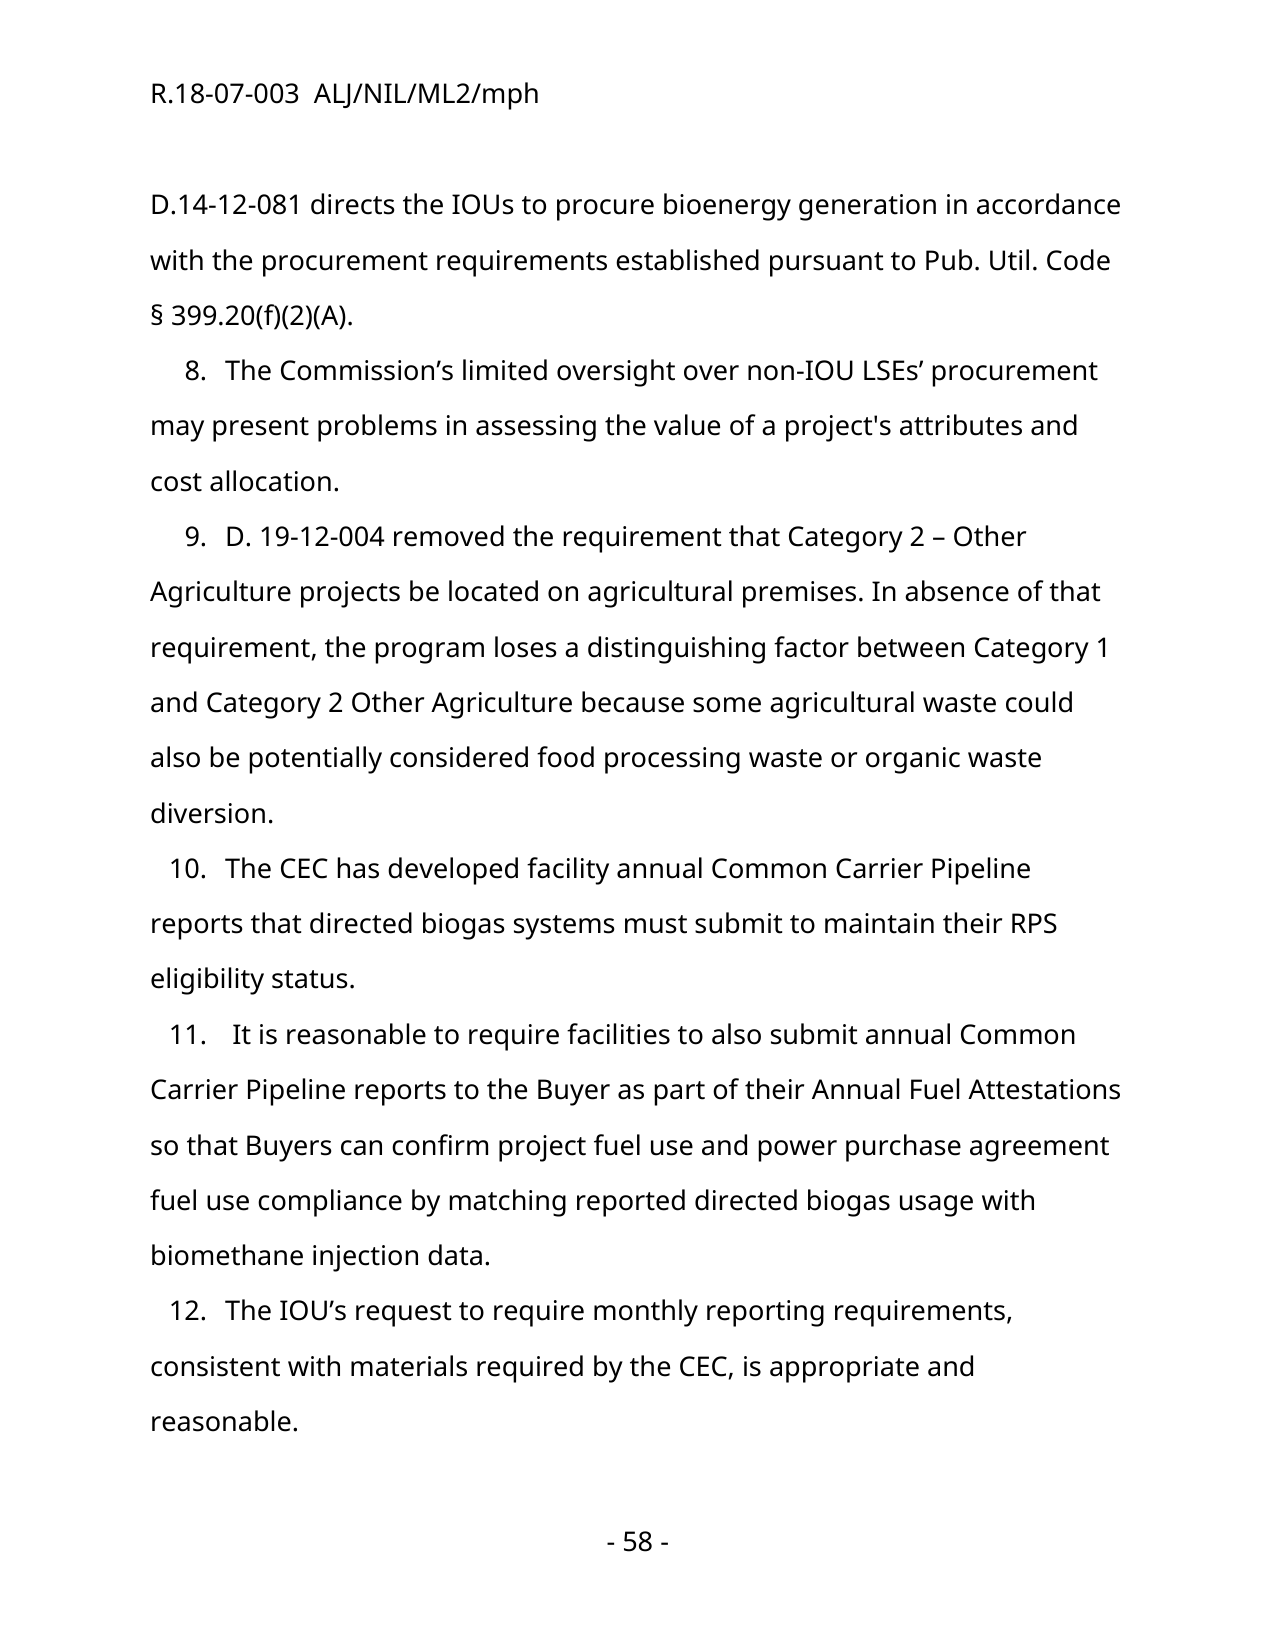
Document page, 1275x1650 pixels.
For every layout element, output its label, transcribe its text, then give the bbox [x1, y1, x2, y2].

text D. 19-12-004 removed the requirement that Category 2 – Other Agriculture projects be located on agricultural premises. In absence of that requirement, the program loses a distinguishing factor between Category 1 and Category 2 Other Agriculture because some agricultural waste could also be potentially considered food processing waste or organic waste diversion. [150, 517, 1125, 831]
text The IOU’s request to require monthly reporting requirements, consistent with materials required by the CEC, is appropriate and reasonable. [150, 1292, 1125, 1439]
text It is reasonable to require facilities to also submit annual Common Carrier Pipeline reports to the Buyer as part of their Annual Fuel Attestations so that Buyers can confirm project fuel use and power purchase agreement fuel use compliance by matching reported directed biogas usage with biomethane injection data. [150, 1015, 1125, 1273]
text The CEC has developed facility annual Common Carrier Pipeline reports that directed biogas systems must submit to maintain their RPS eligibility status. [150, 849, 1125, 997]
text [150, 186, 1125, 333]
text The Commission’s limited oversight over non-IOU LSEs’ procurement may present problems in assessing the value of a project's attributes and cost allocation. [150, 352, 1125, 499]
